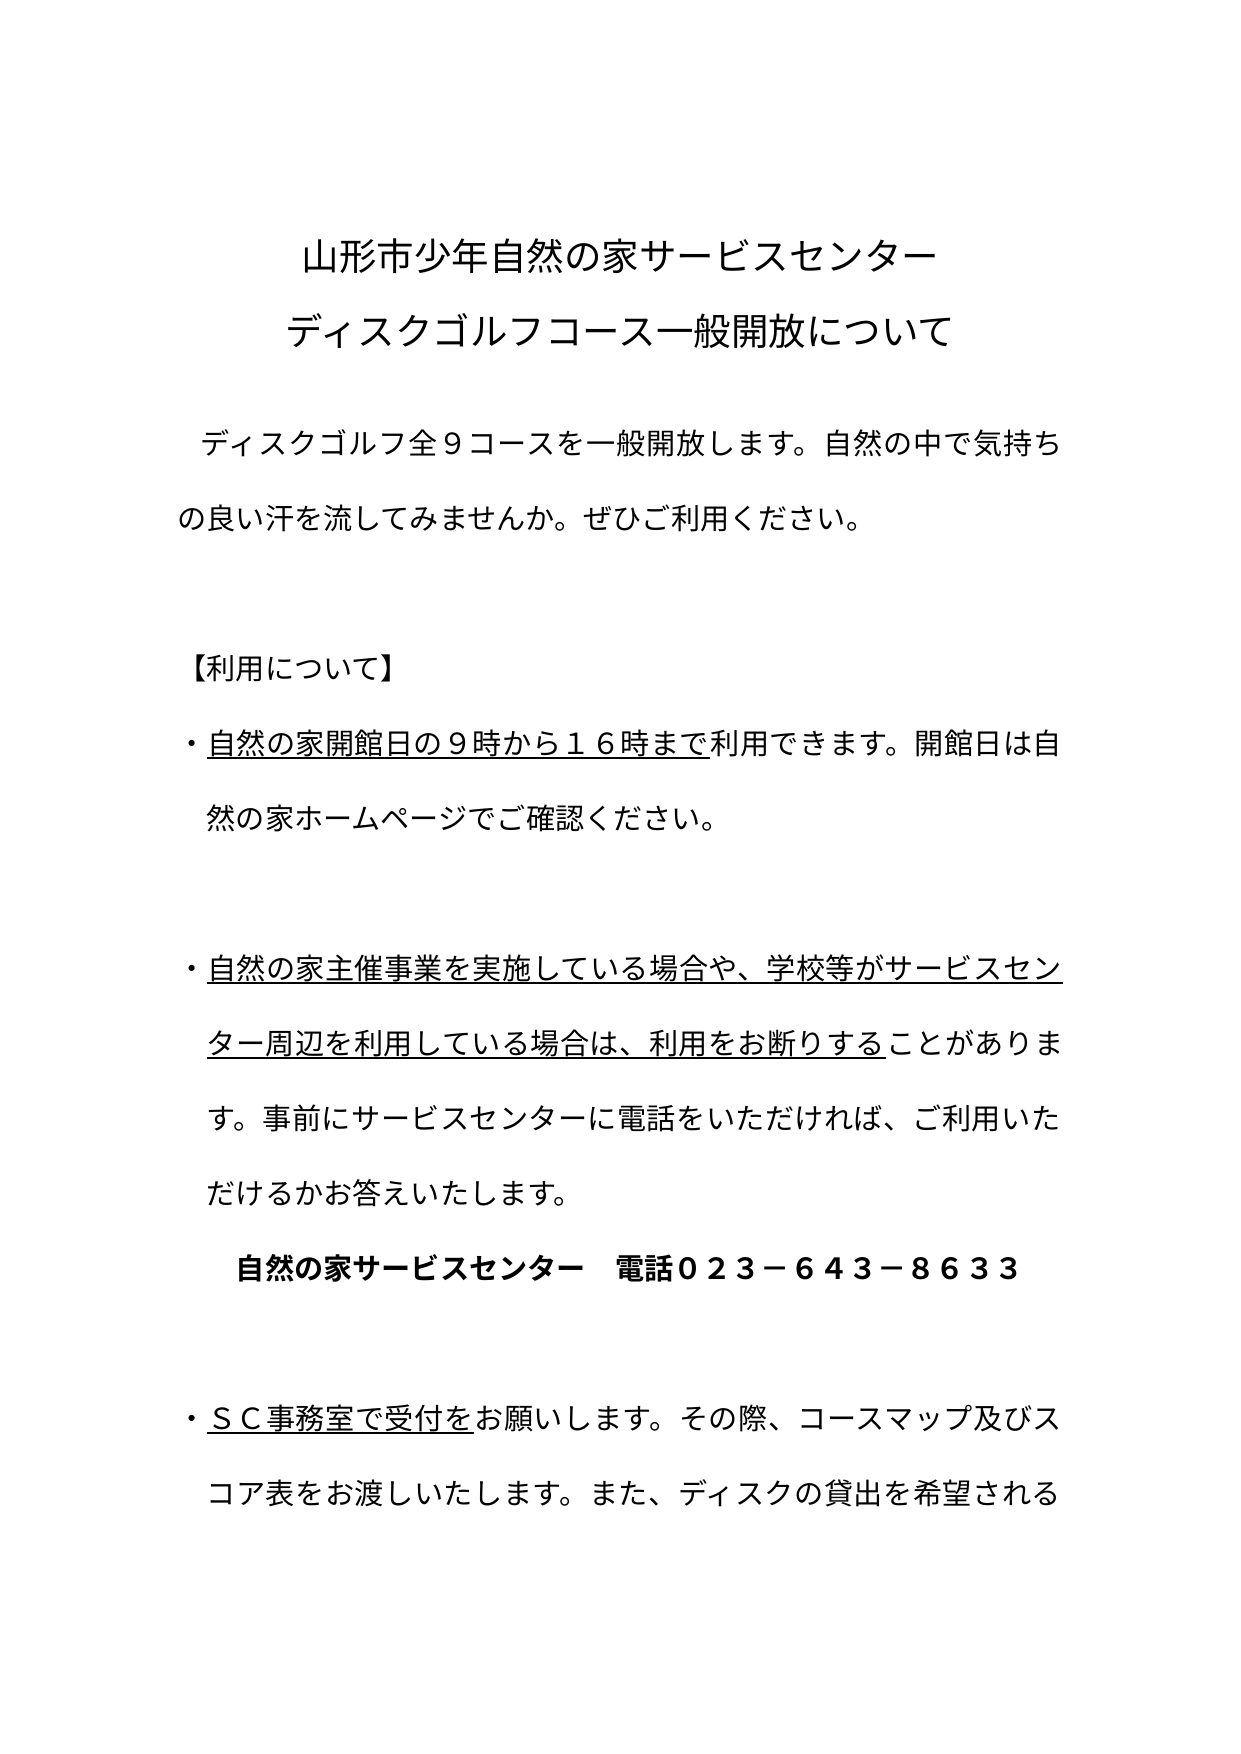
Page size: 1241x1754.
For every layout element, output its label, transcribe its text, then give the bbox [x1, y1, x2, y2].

text ・自然の家開館日の９時から１６時まで利用できます。開館日は自然の家ホームページでご確認ください。 [177, 704, 1063, 854]
text ・自然の家主催事業を実施している場合や、学校等がサービスセンター周辺を利用している場合は、利用をお断りすることがあります。事前にサービスセンターに電話をいただければ、ご利用いただけるかお答えいたします。 [177, 929, 1063, 1229]
text ディスクゴルフコース一般開放について [177, 292, 1063, 367]
text 【利用について】 [177, 629, 1063, 704]
text ディスクゴルフ全９コースを一般開放します。自然の中で気持ちの良い汗を流してみませんか。ぜひご利用ください。 [177, 404, 1063, 554]
text 自然の家サービスセンター 電話０２３－６４３－８６３３ [177, 1229, 1063, 1304]
text 山形市少年自然の家サービスセンター [177, 217, 1063, 292]
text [177, 1379, 1063, 1529]
